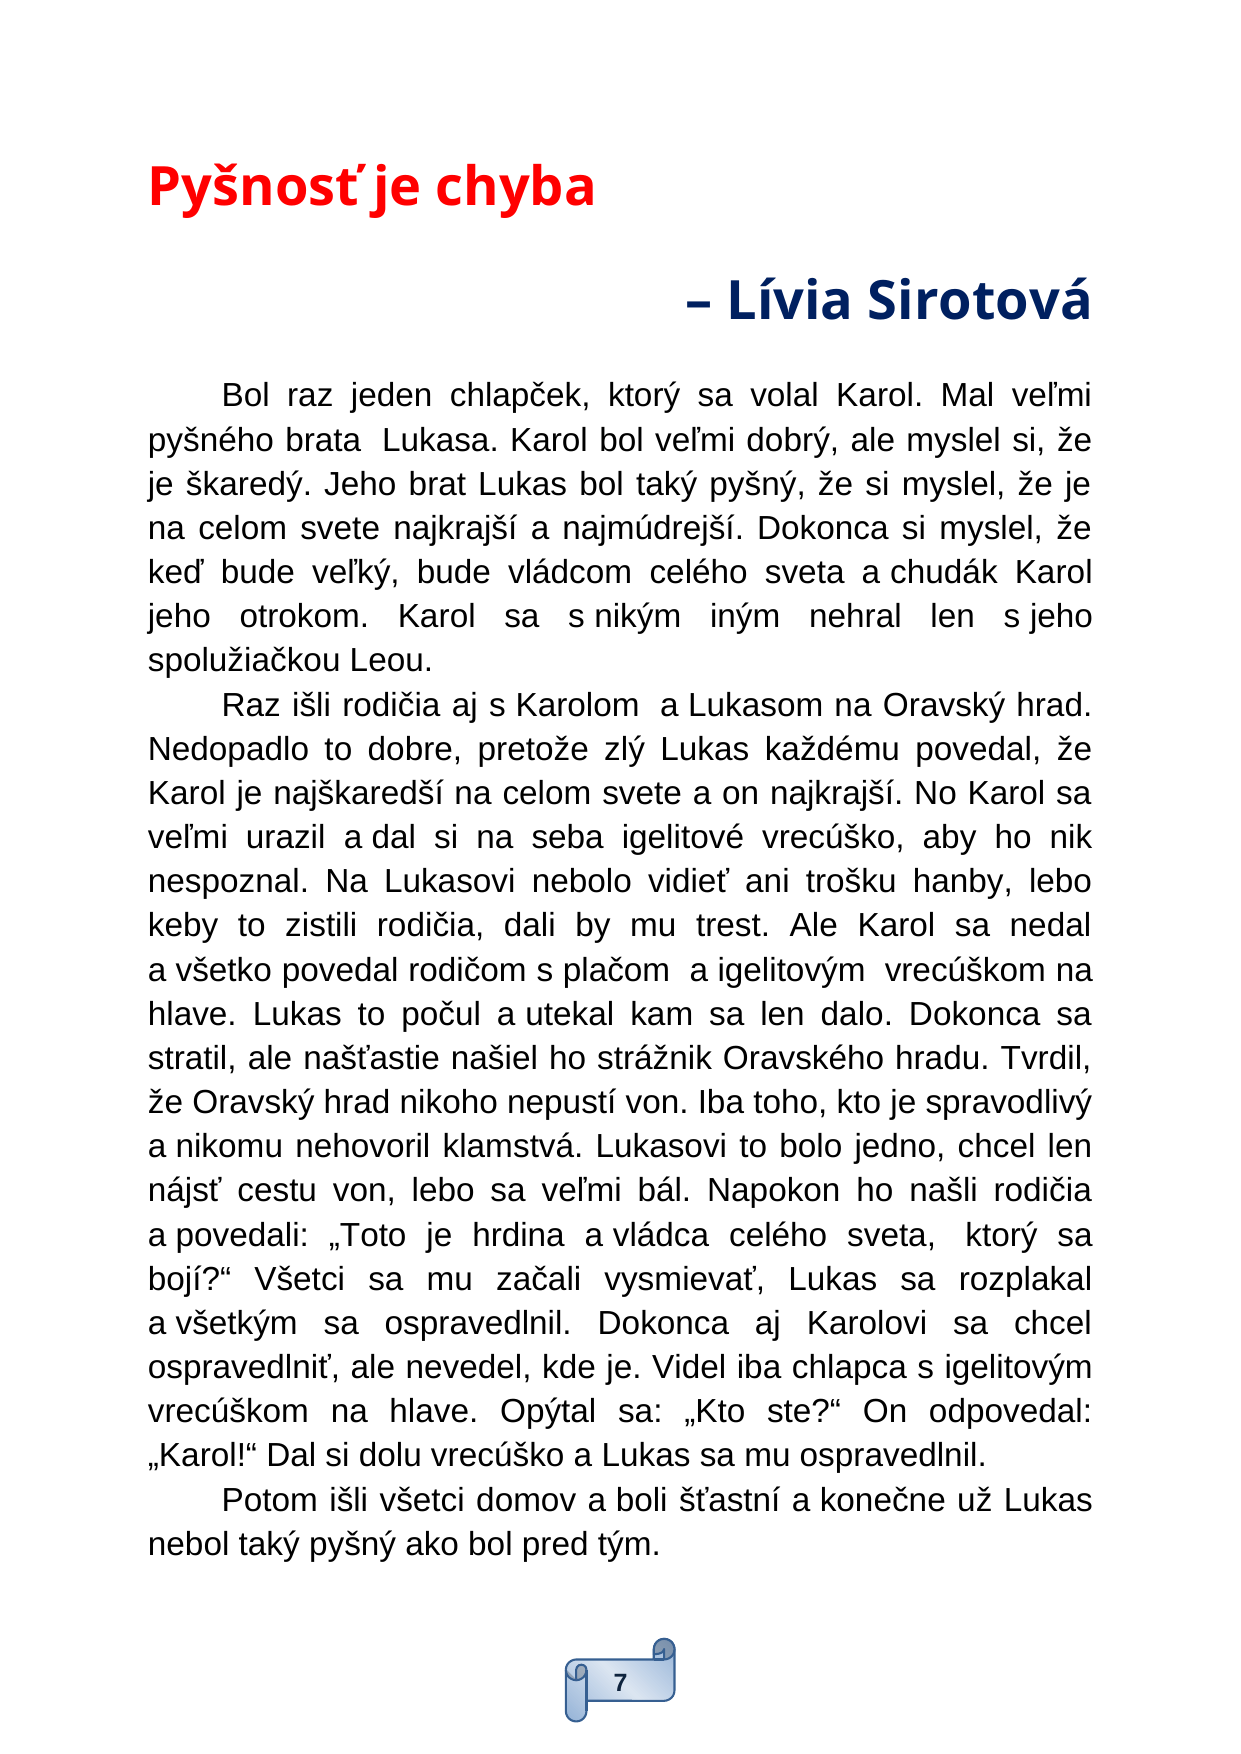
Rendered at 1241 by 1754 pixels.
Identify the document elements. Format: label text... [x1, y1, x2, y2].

text – Lívia Sirotová [148, 262, 1093, 335]
text Raz išli rodičia aj s Karolom a Lukasom na Oravský hrad. Nedopadlo to dobre, pretože zlý Lukas každému povedal, že Karol je najškaredší na celom svete a on najkrajší. No Karol sa veľmi urazil a dal si na seba igelitové vrecúško, aby ho nik nespoznal. Na Lukasovi nebolo vidieť ani trošku hanby, lebo keby to zistili rodičia, dali by mu trest. Ale Karol sa nedal a všetko povedal rodičom s plačom a igelitovým vrecúškom na hlave. Lukas to počul a utekal kam sa len dalo. Dokonca sa stratil, ale našťastie našiel ho strážnik Oravského hradu. Tvrdil, že Oravský hrad nikoho nepustí von. Iba toho, kto je spravodlivý a nikomu nehovoril klamstvá. Lukasovi to bolo jedno, chcel len nájsť cestu von, lebo sa veľmi bál. Napokon ho našli rodičia a povedali: „Toto je hrdina a vládca celého sveta, ktorý sa bojí?“ Všetci sa mu začali vysmievať, Lukas sa rozplakal a všetkým sa ospravedlnil. Dokonca aj Karolovi sa chcel ospravedlniť, ale nevedel, kde je. Videl iba chlapca s igelitovým vrecúškom na hlave. Opýtal sa: „Kto ste?“ On odpovedal: „Karol!“ Dal si dolu vrecúško a Lukas sa mu ospravedlnil. [148, 685, 1093, 1474]
text Potom išli všetci domov a boli šťastní a konečne už Lukas nebol taký pyšný ako bol pred tým. [148, 1480, 1093, 1562]
text Bol raz jeden chlapček, ktorý sa volal Karol. Mal veľmi pyšného brata Lukasa. Karol bol veľmi dobrý, ale myslel si, že je škaredý. Jeho brat Lukas bol taký pyšný, že si myslel, že je na celom svete najkrajší a najmúdrejší. Dokonca si myslel, že keď bude veľký, bude vládcom celého sveta a chudák Karol jeho otrokom. Karol sa s nikým iným nehral len s jeho spolužiačkou Leou. [148, 376, 1093, 679]
text Pyšnosť je chyba [148, 148, 1093, 221]
